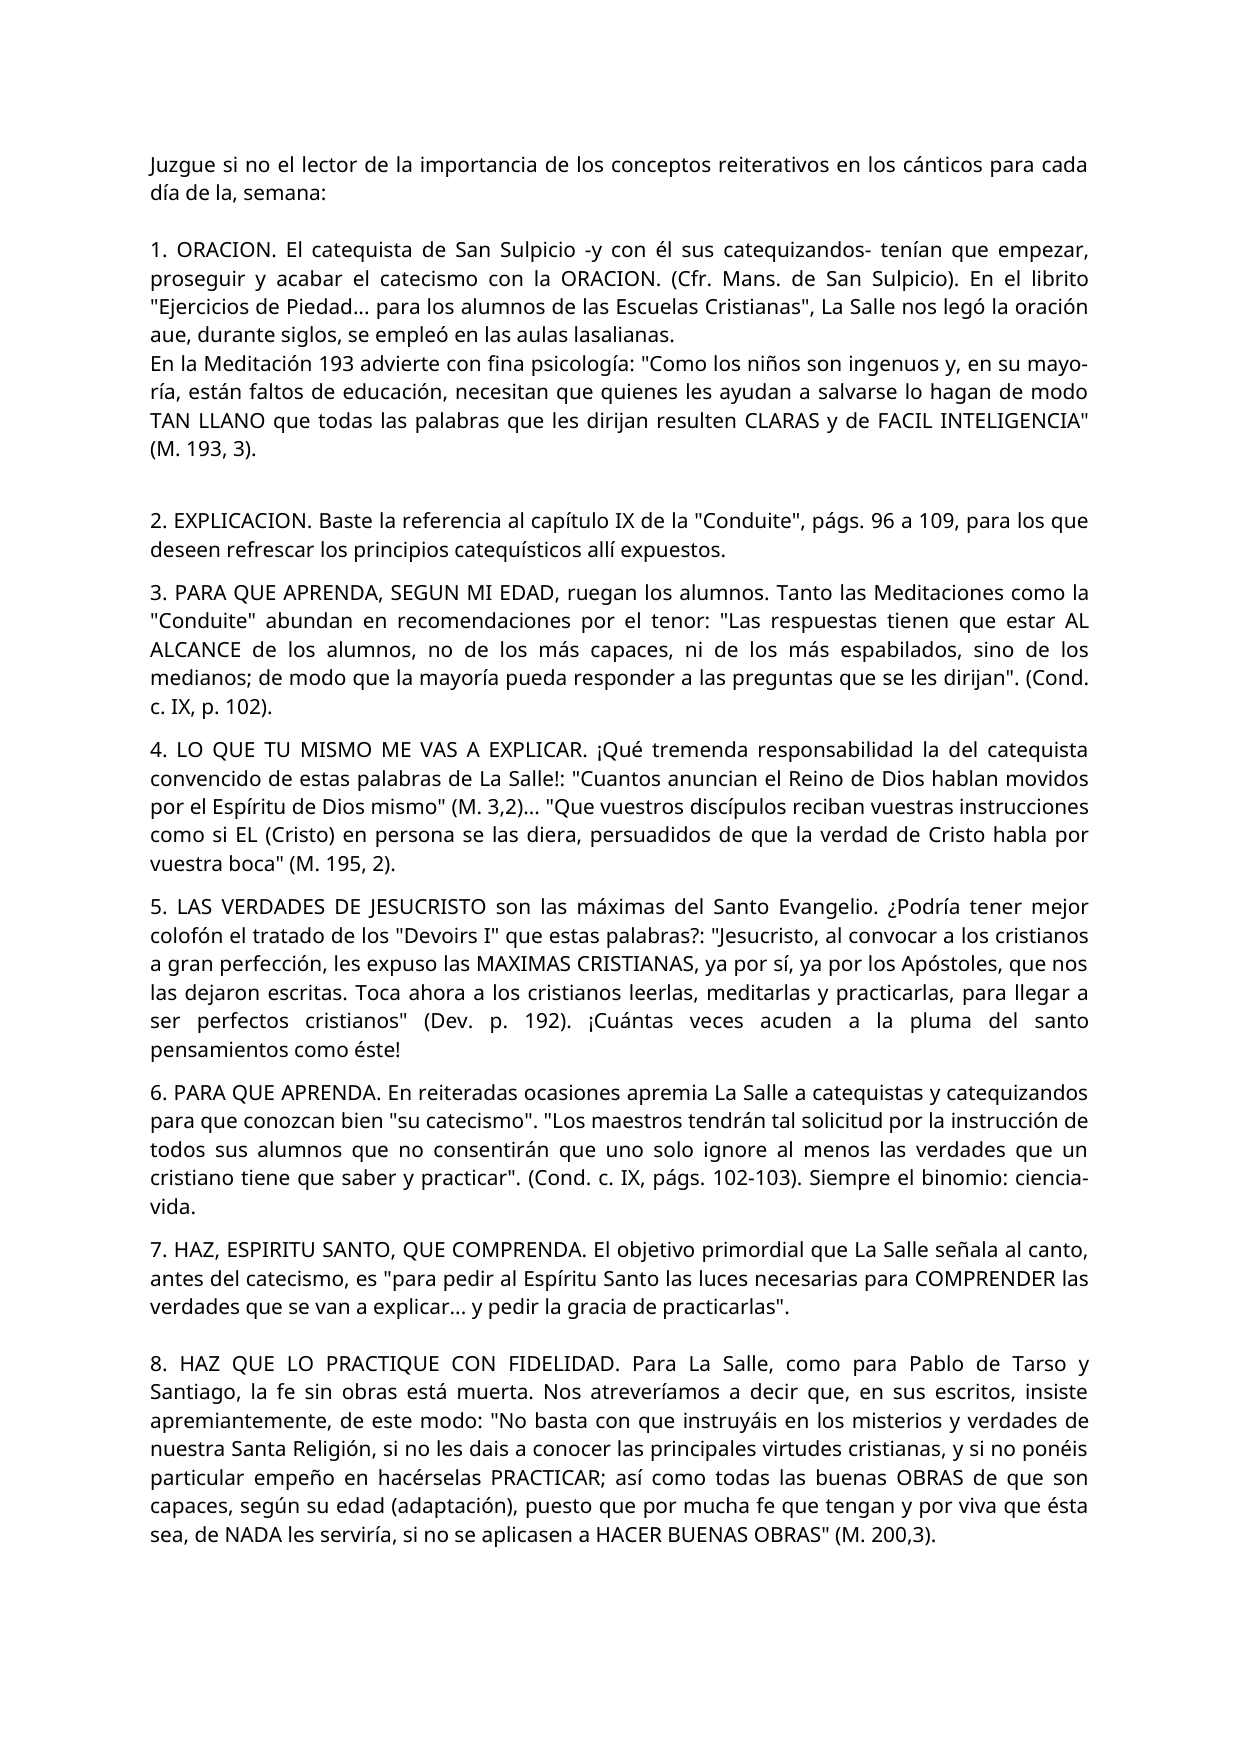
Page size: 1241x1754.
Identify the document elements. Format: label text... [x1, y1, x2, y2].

text 1. ORACION. El catequista de San Sulpicio -y con él sus catequizandos- tenían que empezar, proseguir y acabar el catecismo con la ORACION. (Cfr. Mans. de San Sulpicio). En el librito "Ejercicios de Piedad... para los alumnos de las Escuelas Cristianas", La Salle nos legó la oración aue, durante siglos, se empleó en las aulas lasalianas. [150, 235, 1090, 349]
text En la Meditación 193 advierte con fina psicología: "Como los niños son ingenuos y, en su mayo-ría, están faltos de educación, necesitan que quienes les ayudan a salvarse lo hagan de modo TAN LLANO que todas las palabras que les dirijan resulten CLARAS y de FACIL INTELIGENCIA" (M. 193, 3). [150, 349, 1090, 463]
text 7. HAZ, ESPIRITU SANTO, QUE COMPRENDA. El objetivo primordial que La Salle señala al canto, antes del catecismo, es "para pedir al Espíritu Santo las luces necesarias para COMPRENDER las verdades que se van a explicar... y pedir la gracia de practicarlas". [150, 1235, 1090, 1321]
text 2. EXPLICACION. Baste la referencia al capítulo IX de la "Conduite", págs. 96 a 109, para los que deseen refrescar los principios catequísticos allí expuestos. [150, 506, 1090, 563]
text 6. PARA QUE APRENDA. En reiteradas ocasiones apremia La Salle a catequistas y catequizandos para que conozcan bien "su catecismo". "Los maestros tendrán tal solicitud por la instrucción de todos sus alumnos que no consentirán que uno solo ignore al menos las verdades que un cristiano tiene que saber y practicar". (Cond. c. IX, págs. 102-103). Siempre el binomio: ciencia-vida. [150, 1078, 1090, 1220]
text 4. LO QUE TU MISMO ME VAS A EXPLICAR. ¡Qué tremenda responsabilidad la del catequista convencido de estas palabras de La Salle!: "Cuantos anuncian el Reino de Dios hablan movidos por el Espíritu de Dios mismo" (M. 3,2)... "Que vuestros discípulos reciban vuestras instrucciones como si EL (Cristo) en persona se las diera, persuadidos de que la verdad de Cristo habla por vuestra boca" (M. 195, 2). [150, 735, 1090, 877]
text 3. PARA QUE APRENDA, SEGUN MI EDAD, ruegan los alumnos. Tanto las Meditaciones como la "Conduite" abundan en recomendaciones por el tenor: "Las respuestas tienen que estar AL ALCANCE de los alumnos, no de los más capaces, ni de los más espabilados, sino de los medianos; de modo que la mayoría pueda responder a las preguntas que se les dirijan". (Cond. c. IX, p. 102). [150, 578, 1090, 720]
text 8. HAZ QUE LO PRACTIQUE CON FIDELIDAD. Para La Salle, como para Pablo de Tarso y Santiago, la fe sin obras está muerta. Nos atreveríamos a decir que, en sus escritos, insiste apremiantemente, de este modo: "No basta con que instruyáis en los misterios y verdades de nuestra Santa Religión, si no les dais a conocer las principales virtudes cristianas, y si no ponéis particular empeño en hacérselas PRACTICAR; así como todas las buenas OBRAS de que son capaces, según su edad (adaptación), puesto que por mucha fe que tengan y por viva que ésta sea, de NADA les serviría, si no se aplicasen a HACER BUENAS OBRAS" (M. 200,3). [150, 1349, 1090, 1548]
text Juzgue si no el lector de la importancia de los conceptos reiterativos en los cánticos para cada día de la, semana: [150, 150, 1090, 207]
text 5. LAS VERDADES DE JESUCRISTO son las máximas del Santo Evangelio. ¿Podría tener mejor colofón el tratado de los "Devoirs I" que estas palabras?: "Jesucristo, al convocar a los cristianos a gran perfección, les expuso las MAXIMAS CRISTIANAS, ya por sí, ya por los Apóstoles, que nos las dejaron escritas. Toca ahora a los cristianos leerlas, meditarlas y practicarlas, para llegar a ser perfectos cristianos" (Dev. p. 192). ¡Cuántas veces acuden a la pluma del santo pensamientos como éste! [150, 892, 1090, 1063]
